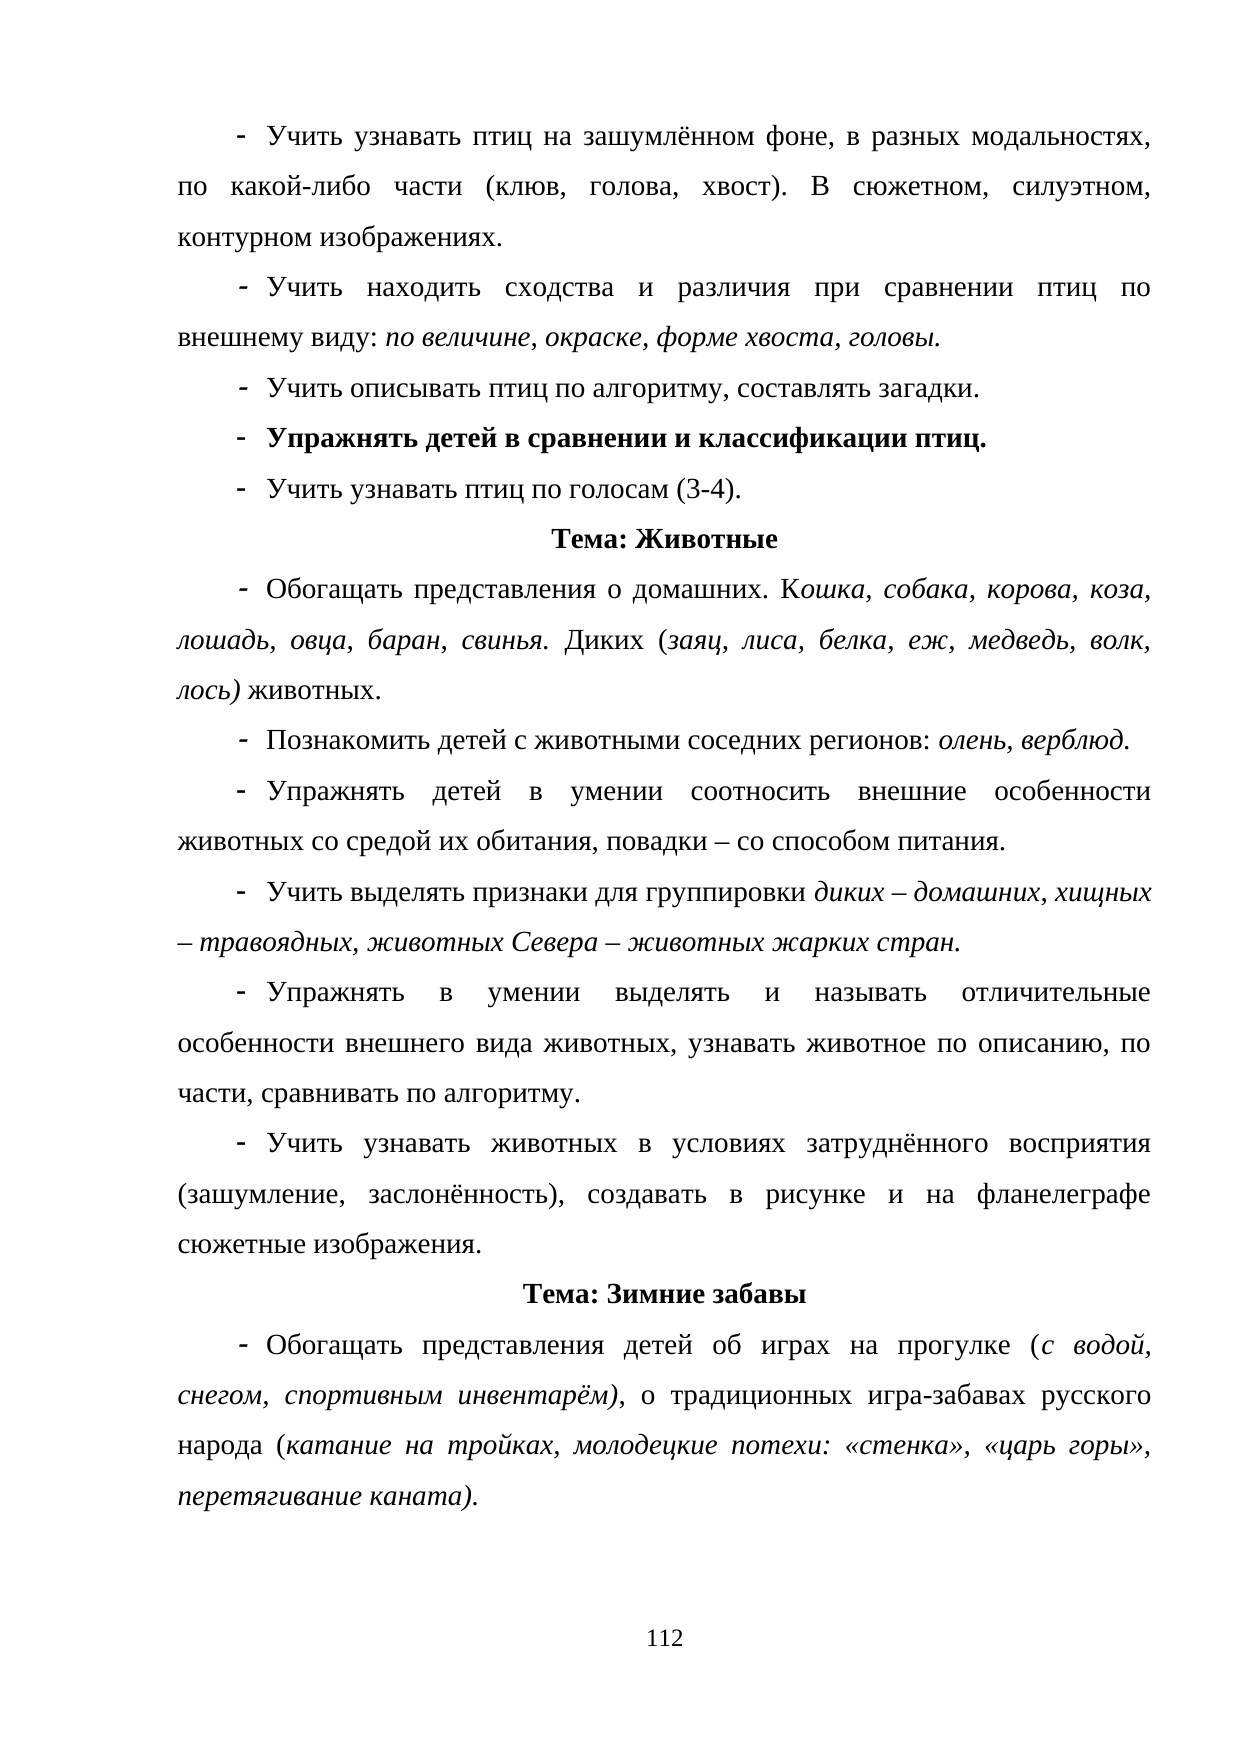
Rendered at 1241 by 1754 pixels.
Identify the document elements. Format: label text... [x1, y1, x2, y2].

list Упражнять в умении выделять и называть отличительные особенности внешнего вида животных, узнавать животное по описанию, по части, сравнивать по алгоритму. [177, 974, 1152, 1109]
list Познакомить детей с животными соседних регионов: олень, верблюд. [177, 722, 1152, 756]
list Обогащать представления детей об играх на прогулке (с водой, снегом, спортивным инвентарём), о традиционных игра-забавах русского народа (катание на тройках, молодецкие потехи: «стенка», «царь горы», перетягивание каната). [177, 1327, 1152, 1511]
list Учить узнавать птиц по голосам (3-4). [177, 471, 1152, 504]
list Учить описывать птиц по алгоритму, составлять загадки. [177, 370, 1152, 403]
text Тема: Животные [177, 521, 1152, 555]
list Обогащать представления о домашних. Кошка, собака, корова, коза, лошадь, овца, баран, свинья. Диких (заяц, лиса, белка, еж, медведь, волк, лось) животных. [177, 571, 1152, 706]
list Учить находить сходства и различия при сравнении птиц по внешнему виду: по величине, окраске, форме хвоста, головы. [177, 269, 1152, 353]
list Упражнять детей в умении соотносить внешние особенности животных со средой их обитания, повадки – со способом питания. [177, 773, 1152, 857]
subtitle Упражнять детей в сравнении и классификации птиц. [177, 420, 1152, 454]
list Учить узнавать птиц на зашумлённом фоне, в разных модальностях, по какой-либо части (клюв, голова, хвост). В сюжетном, силуэтном, контурном изображениях. [177, 118, 1152, 252]
list Учить узнавать животных в условиях затруднённого восприятия (зашумление, заслонённость), создавать в рисунке и на фланелеграфе сюжетные изображения. [177, 1125, 1152, 1260]
text Тема: Зимние забавы [177, 1276, 1152, 1310]
list Учить выделять признаки для группировки диких – домашних, хищных – травоядных, животных Севера – животных жарких стран. [177, 874, 1152, 958]
